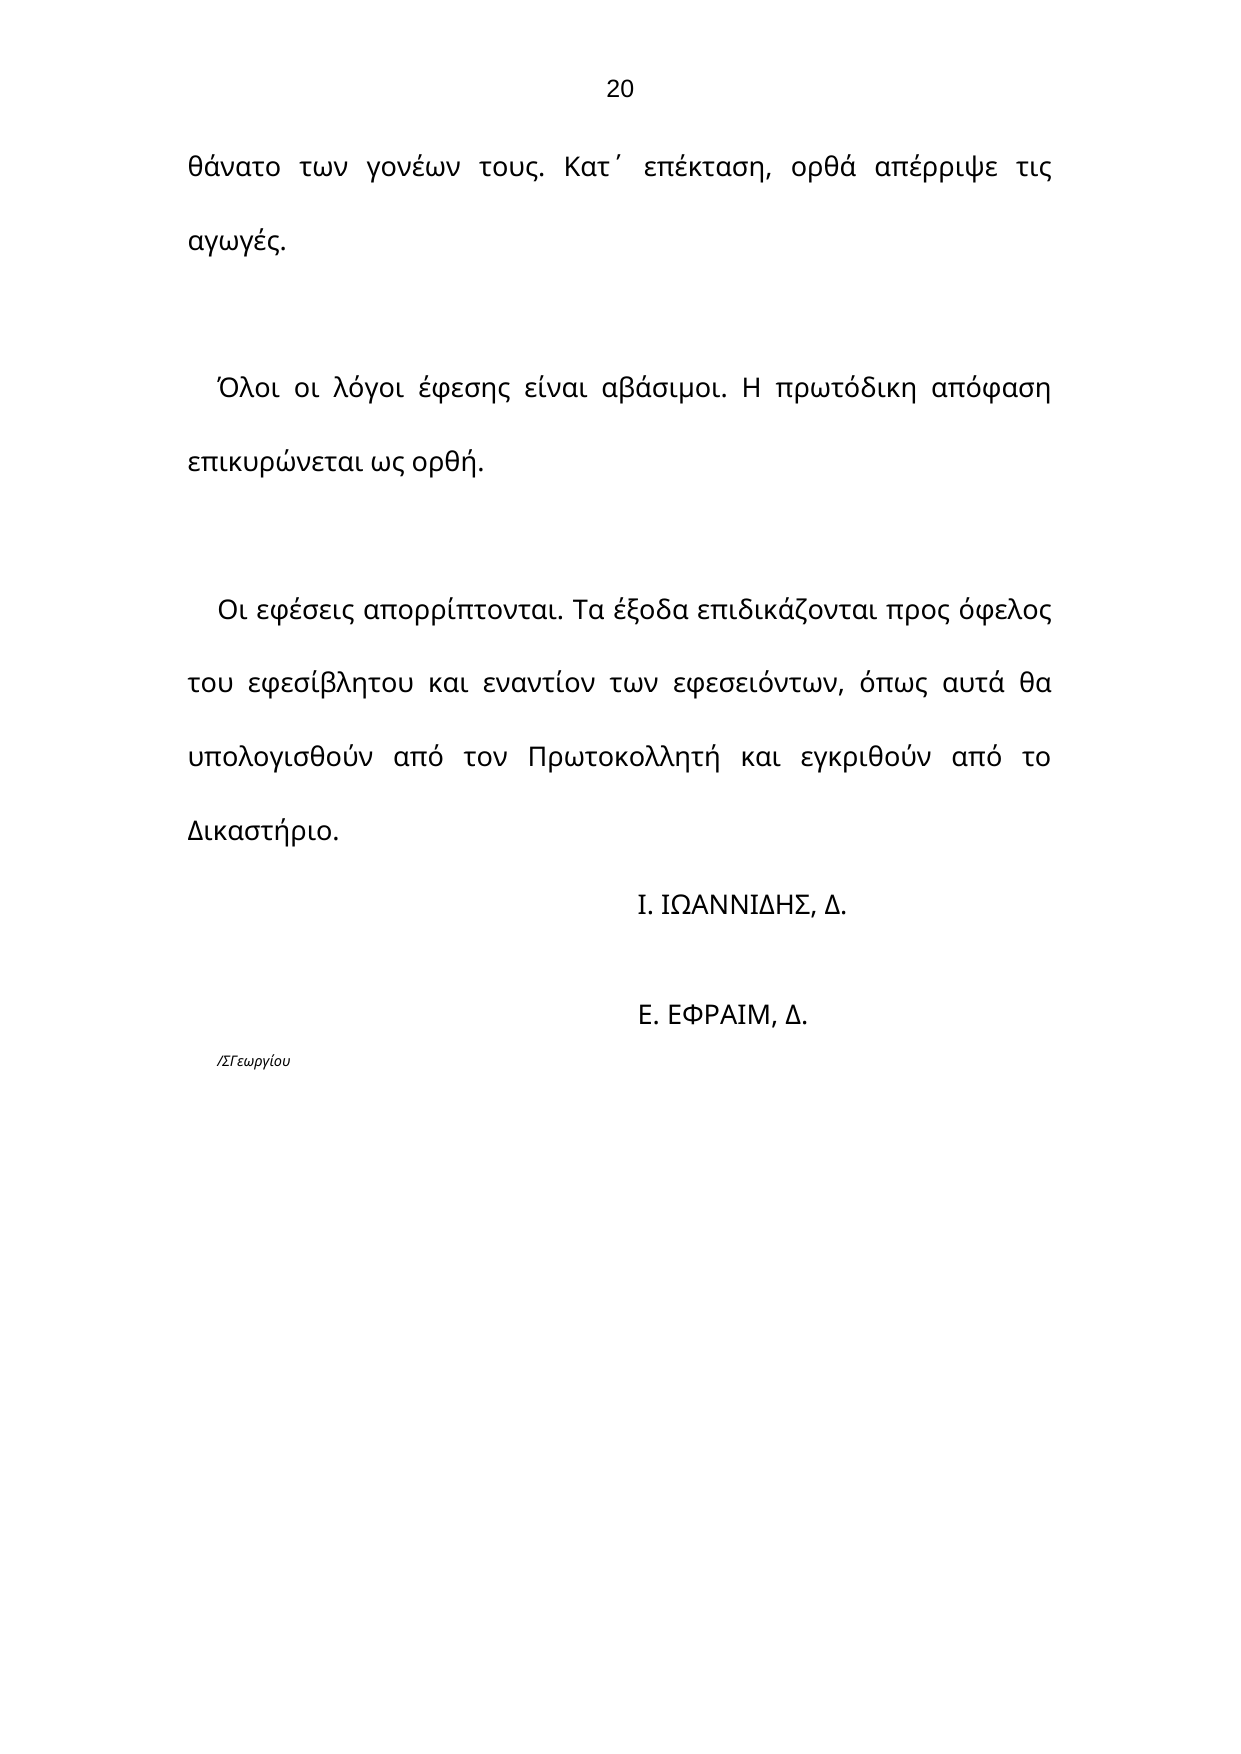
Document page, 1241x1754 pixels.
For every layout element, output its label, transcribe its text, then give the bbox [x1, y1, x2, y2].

text Οι εφέσεις απορρίπτονται. Τα έξοδα επιδικάζονται προς όφελος του εφεσίβλητου και εναντίον των εφεσειόντων, όπως αυτά θα υπολογισθούν από τον Πρωτοκολλητή και εγκριθούν από το Δικαστήριο. [187, 590, 1053, 848]
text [187, 148, 1053, 258]
text Όλοι οι λόγοι έφεσης είναι αβάσιμοι. Η πρωτόδικη απόφαση επικυρώνεται ως ορθή. [187, 369, 1053, 479]
text /ΣΓεωργίου [187, 1051, 1053, 1071]
text Ε. ΕΦΡΑΙΜ, Δ. [187, 996, 1053, 1033]
text Ι. ΙΩΑΝΝΙΔΗΣ, Δ. [187, 885, 1053, 922]
